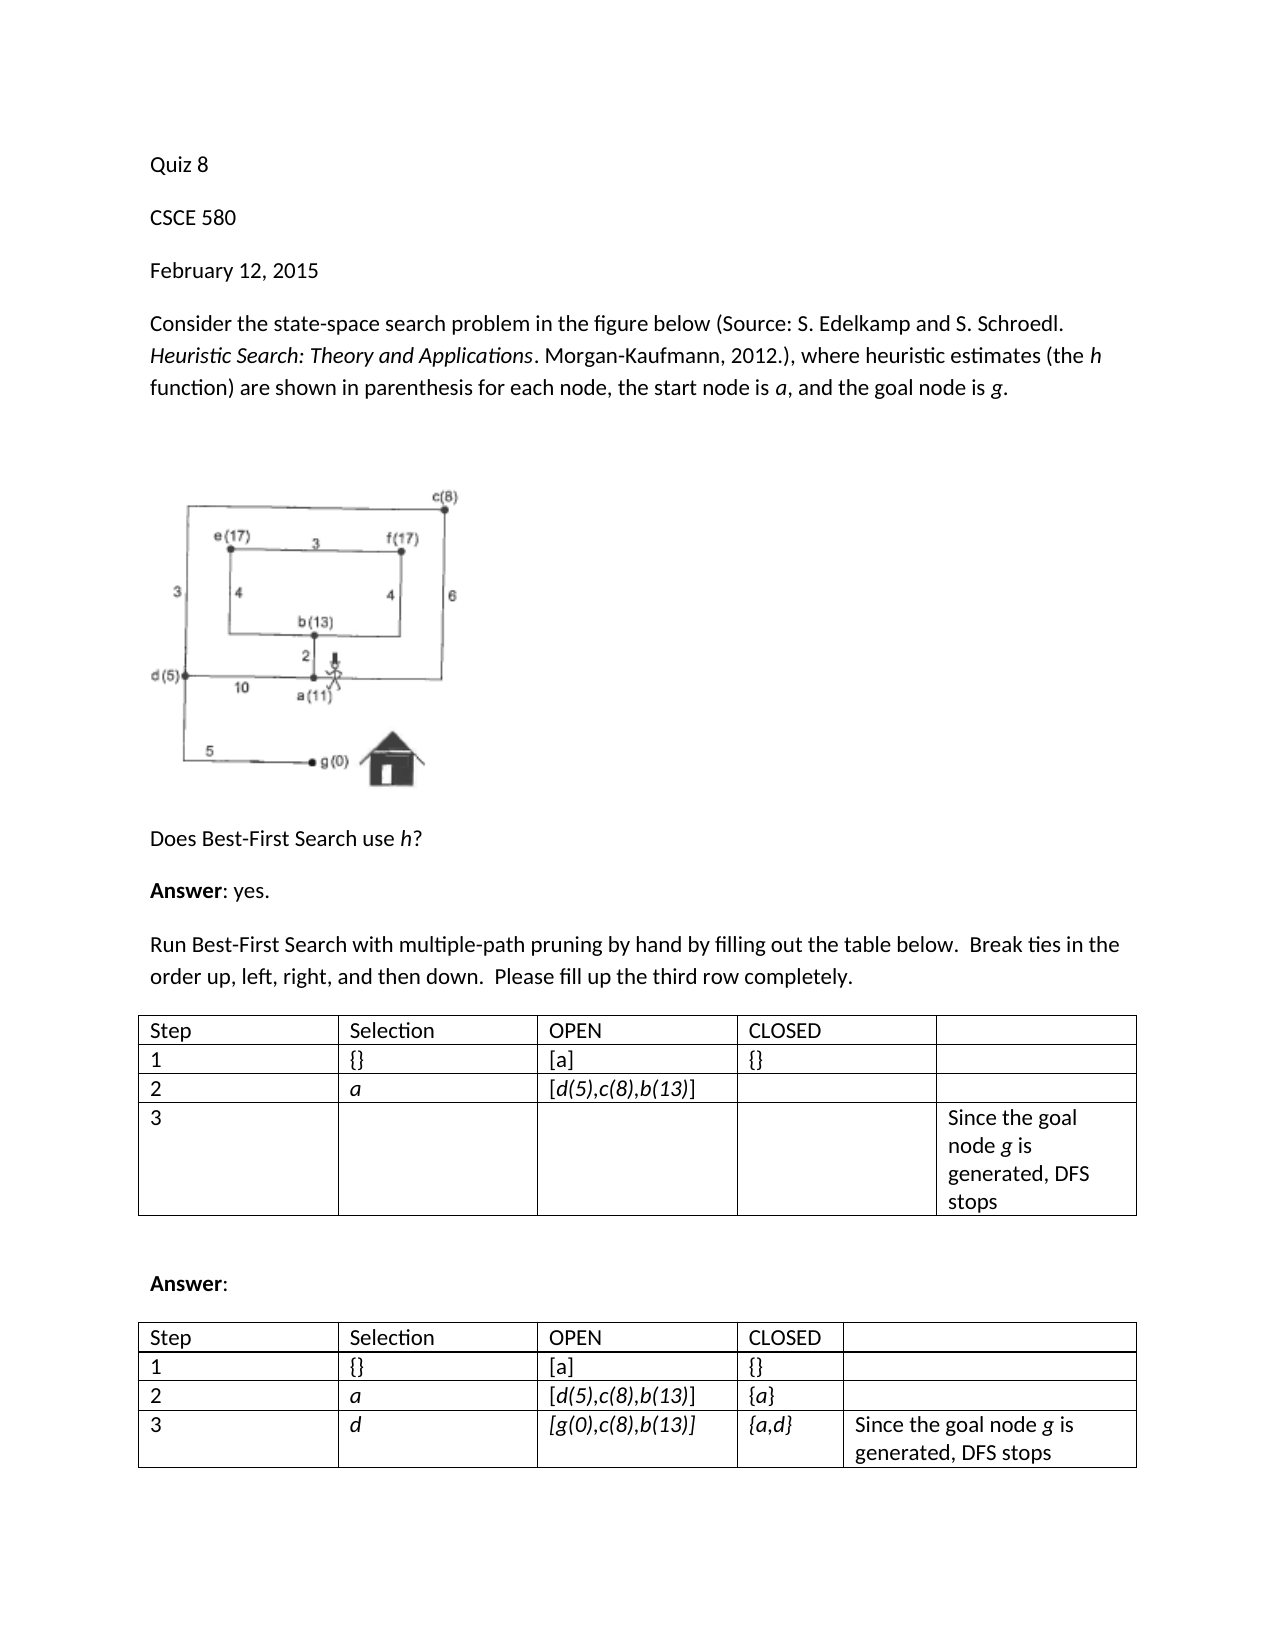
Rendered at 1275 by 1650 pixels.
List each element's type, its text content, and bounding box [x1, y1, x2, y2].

table_cell [844, 1353, 1136, 1380]
table_header Selection [339, 1016, 537, 1044]
table_cell [844, 1381, 1136, 1409]
table_header [844, 1323, 1136, 1351]
table_cell {} [339, 1353, 537, 1380]
table_header Selection [339, 1323, 537, 1351]
table_cell {} [738, 1045, 936, 1073]
table_header OPEN [538, 1323, 737, 1351]
table_cell [937, 1045, 1136, 1073]
table_cell [339, 1103, 537, 1215]
table_cell [a] [538, 1353, 737, 1380]
table_cell a [339, 1381, 537, 1409]
table_header Step [139, 1016, 338, 1044]
text February 12, 2015 [150, 256, 1125, 284]
table_cell d [339, 1411, 537, 1467]
text Run Best-First Search with multiple-path pruning by hand by filling out the table below. Break ties in the order up, left, right, and then down. Please fill up the third row completely. [150, 930, 1125, 990]
text Quiz 8 [150, 150, 1125, 178]
table_cell [738, 1074, 936, 1102]
table_cell [d(5),c(8),b(13)] [538, 1381, 737, 1409]
table_header CLOSED [738, 1323, 843, 1351]
text CSCE 580 [150, 203, 1125, 231]
table_cell 1 [139, 1045, 338, 1073]
table_cell 3 [139, 1103, 338, 1215]
table_cell 2 [139, 1381, 338, 1409]
table_cell Since the goal node g is generated, DFS stops [937, 1103, 1136, 1215]
table_cell {a} [738, 1381, 843, 1409]
table_cell [538, 1103, 737, 1215]
table_header [937, 1016, 1136, 1044]
text Answer: [150, 1269, 1125, 1297]
table_header OPEN [538, 1016, 737, 1044]
table_cell a [339, 1074, 537, 1102]
table_cell Since the goal node g is generated, DFS stops [844, 1411, 1136, 1467]
table_cell [a] [538, 1045, 737, 1073]
table_cell 3 [139, 1411, 338, 1467]
table_cell 1 [139, 1353, 338, 1380]
table_cell 2 [139, 1074, 338, 1102]
table_header CLOSED [738, 1016, 936, 1044]
table_header Step [139, 1323, 338, 1351]
text Does Best-First Search use h? [150, 824, 1125, 852]
table_cell {} [339, 1045, 537, 1073]
table_cell {} [738, 1353, 843, 1380]
text Answer: yes. [150, 877, 1125, 905]
table_cell [937, 1074, 1136, 1102]
table_cell {a,d} [738, 1411, 843, 1467]
table_cell [738, 1103, 936, 1215]
text Consider the state-space search problem in the figure below (Source: S. Edelkamp and S. Schroedl. Heuristic Search: Theory and Applications. Morgan-Kaufmann, 2012.), where heuristic estimates (the h function) are shown in parenthesis for each node, the start node is a, and the goal node is g. [150, 309, 1125, 401]
table_cell [d(5),c(8),b(13)] [538, 1074, 737, 1102]
table_cell [g(0),c(8),b(13)] [538, 1411, 737, 1467]
